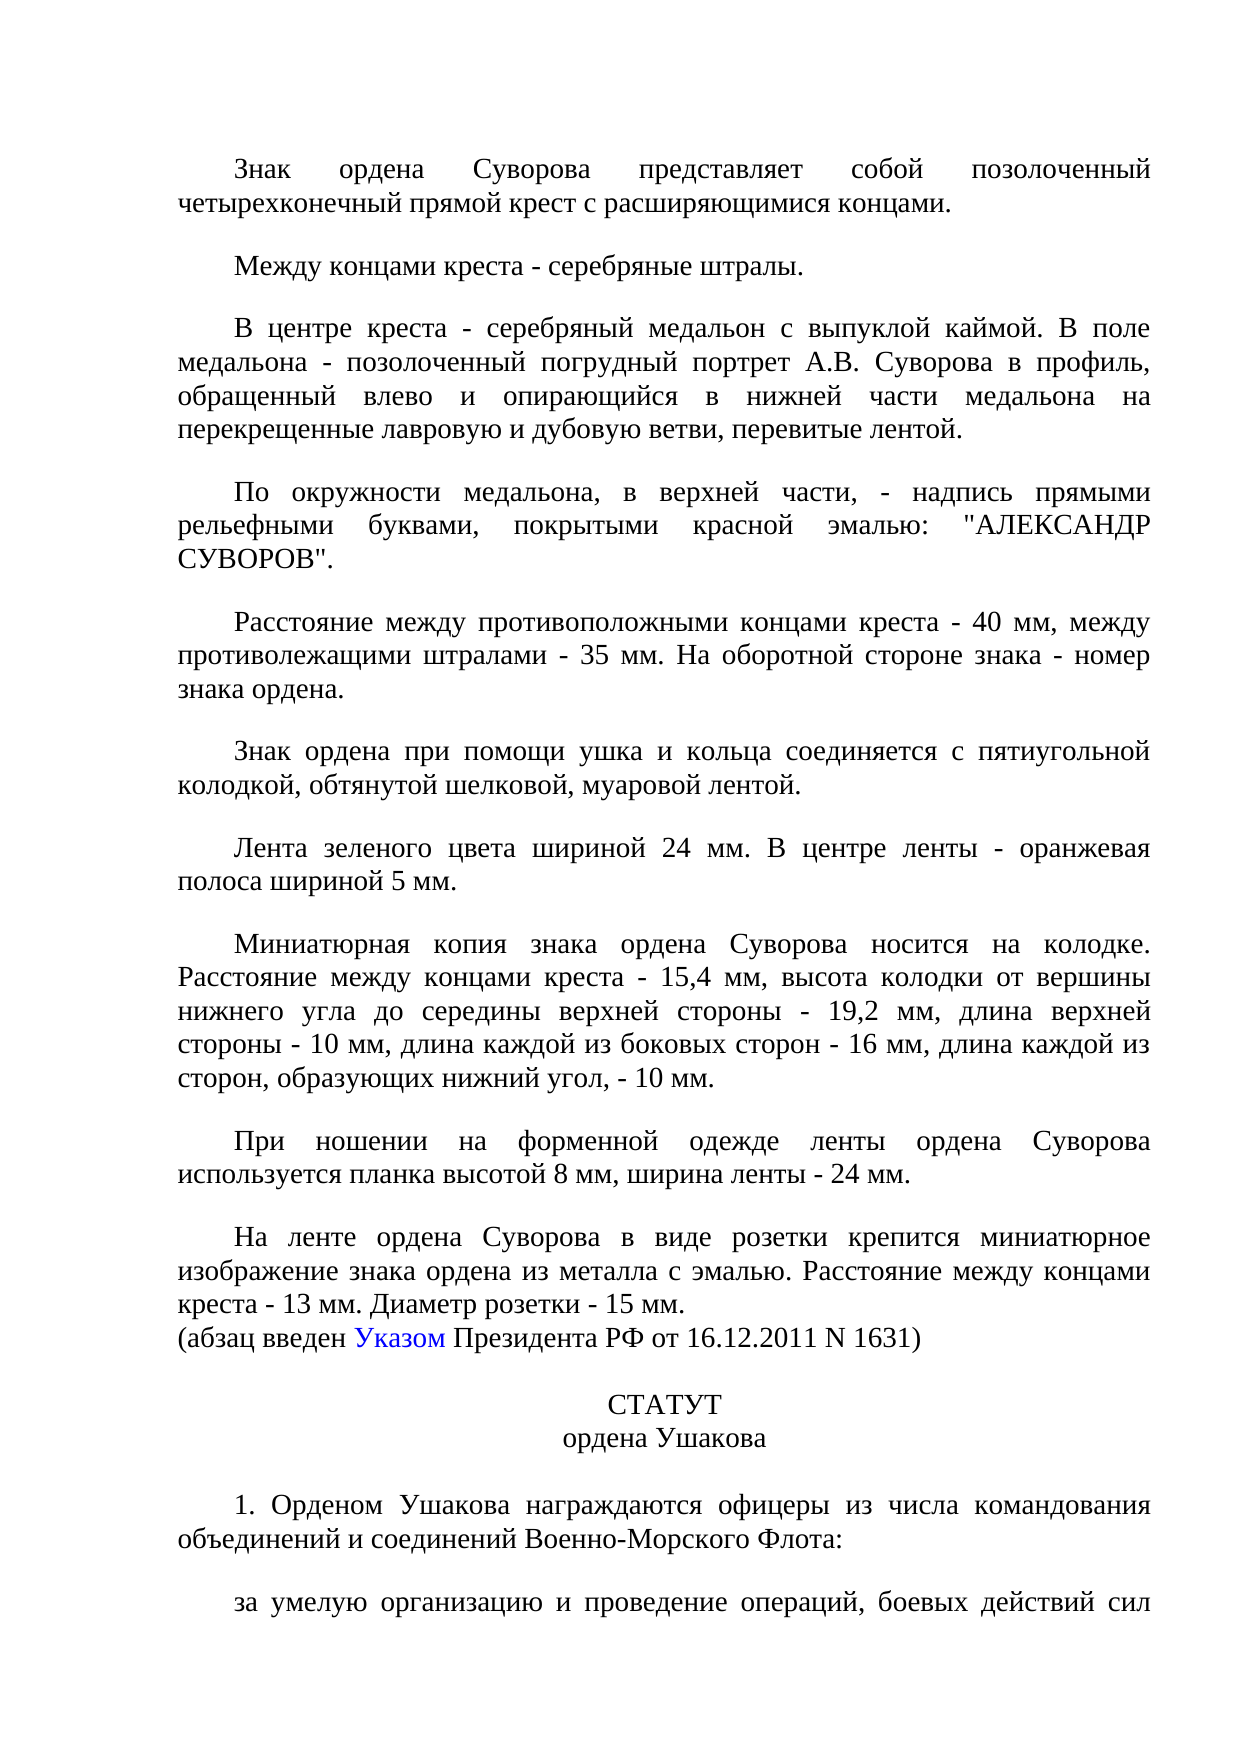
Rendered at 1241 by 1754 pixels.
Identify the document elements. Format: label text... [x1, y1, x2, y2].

text (абзац введен Указом Президента РФ от 16.12.2011 N 1631) [177, 1320, 1152, 1353]
text Лента зеленого цвета шириной 24 мм. В центре ленты - оранжевая полоса шириной 5 мм. [177, 830, 1152, 897]
text Миниатюрная копия знака ордена Суворова носится на колодке. Расстояние между концами креста - 15,4 мм, высота колодки от вершины нижнего угла до середины верхней стороны - 19,2 мм, длина верхней стороны - 10 мм, длина каждой из боковых сторон - 16 мм, длина каждой из сторон, образующих нижний угол, - 10 мм. [177, 926, 1152, 1094]
text ордена Ушакова [177, 1420, 1152, 1454]
text При ношении на форменной одежде ленты ордена Суворова используется планка высотой 8 мм, ширина ленты - 24 мм. [177, 1123, 1152, 1190]
text 1. Орденом Ушакова награждаются офицеры из числа командования объединений и соединений Военно-Морского Флота: [177, 1487, 1152, 1554]
text Знак ордена Суворова представляет собой позолоченный четырехконечный прямой крест с расширяющимися концами. [177, 152, 1152, 219]
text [177, 1584, 1152, 1617]
text Между концами креста - серебряные штралы. [177, 248, 1152, 281]
text Знак ордена при помощи ушка и кольца соединяется с пятиугольной колодкой, обтянутой шелковой, муаровой лентой. [177, 733, 1152, 801]
text По окружности медальона, в верхней части, - надпись прямыми рельефными буквами, покрытыми красной эмалью: "АЛЕКСАНДР СУВОРОВ". [177, 474, 1152, 574]
text Расстояние между противоположными концами креста - 40 мм, между противолежащими штралами - 35 мм. На оборотной стороне знака - номер знака ордена. [177, 604, 1152, 704]
text В центре креста - серебряный медальон с выпуклой каймой. В поле медальона - позолоченный погрудный портрет А.В. Суворова в профиль, обращенный влево и опирающийся в нижней части медальона на перекрещенные лавровую и дубовую ветви, перевитые лентой. [177, 311, 1152, 445]
text На ленте ордена Суворова в виде розетки крепится миниатюрное изображение знака ордена из металла с эмалью. Расстояние между концами креста - 13 мм. Диаметр розетки - 15 мм. [177, 1219, 1152, 1320]
text СТАТУТ [177, 1387, 1152, 1420]
